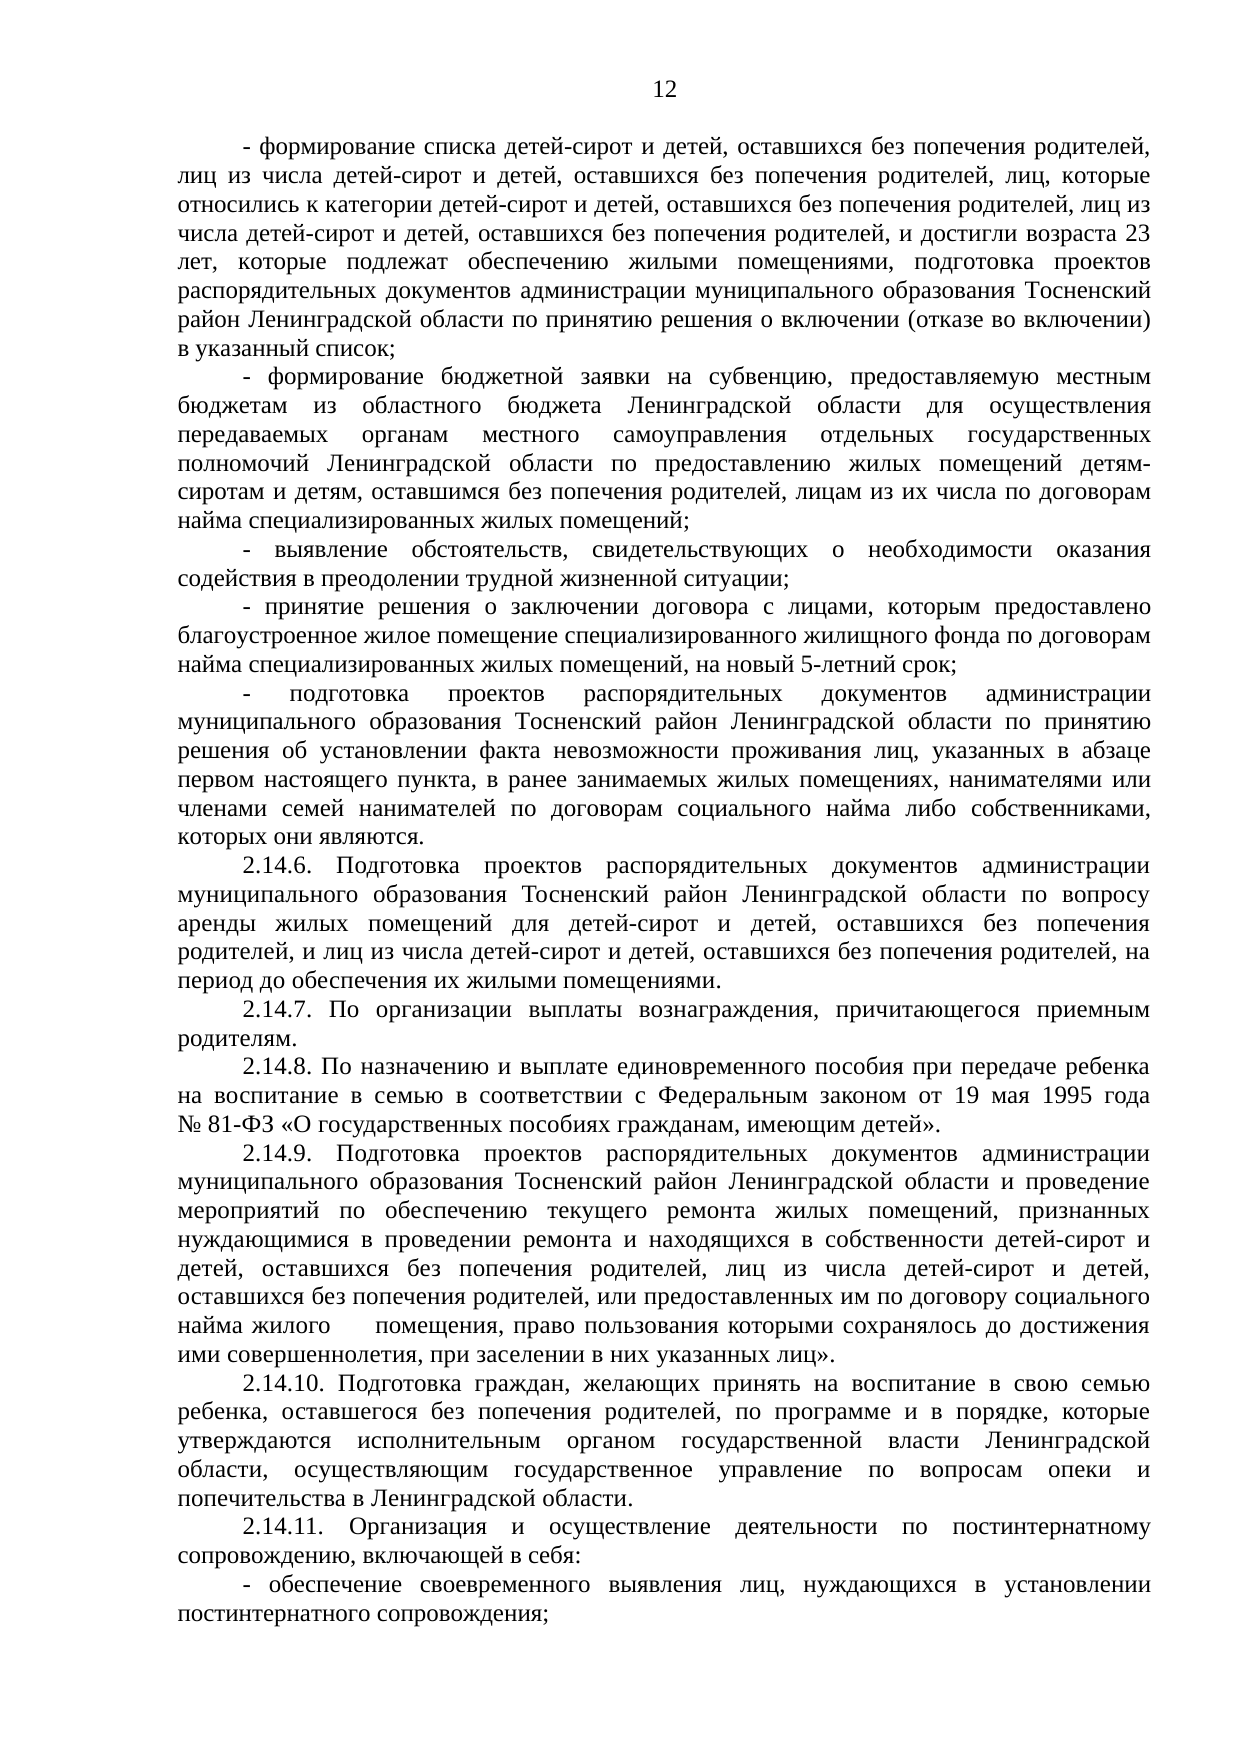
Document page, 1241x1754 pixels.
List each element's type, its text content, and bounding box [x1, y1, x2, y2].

text 2.14.11. Организация и осуществление деятельности по постинтернатному сопровождению, включающей в себя: [177, 1511, 1152, 1569]
text - выявление обстоятельств, свидетельствующих о необходимости оказания содействия в преодолении трудной жизненной ситуации; [177, 534, 1152, 591]
text - формирование списка детей-сирот и детей, оставшихся без попечения родителей, лиц из числа детей-сирот и детей, оставшихся без попечения родителей, лиц, которые относились к категории детей-сирот и детей, оставшихся без попечения родителей, лиц из числа детей-сирот и детей, оставшихся без попечения родителей, и достигли возраста 23 лет, которые подлежат обеспечению жилыми помещениями, подготовка проектов распорядительных документов администрации муниципального образования Тосненский район Ленинградской области по принятию решения о включении (отказе во включении) в указанный список; [177, 131, 1152, 361]
text - обеспечение своевременного выявления лиц, нуждающихся в установлении постинтернатного сопровождения; [177, 1569, 1152, 1626]
list 2.14.9. Подготовка проектов распорядительных документов администрации муниципального образования Тосненский район Ленинградской области и проведение мероприятий по обеспечению текущего ремонта жилых помещений, признанных нуждающимися в проведении ремонта и находящихся в собственности детей-сирот и детей, оставшихся без попечения родителей, лиц из числа детей-сирот и детей, оставшихся без попечения родителей, или предоставленных им по договору социального найма жилого помещения, право пользования которыми сохранялось до достижения ими совершеннолетия, при заселении в них указанных лиц». [177, 1138, 1152, 1368]
list 2.14.7. По организации выплаты вознаграждения, причитающегося приемным родителям. [177, 994, 1152, 1051]
list 2.14.8. По назначению и выплате единовременного пособия при передаче ребенка на воспитание в семью в соответствии с Федеральным законом от 19 мая 1995 года № 81-ФЗ «О государственных пособиях гражданам, имеющим детей». [177, 1051, 1152, 1138]
text - формирование бюджетной заявки на субвенцию, предоставляемую местным бюджетам из областного бюджета Ленинградской области для осуществления передаваемых органам местного самоуправления отдельных государственных полномочий Ленинградской области по предоставлению жилых помещений детям-сиротам и детям, оставшимся без попечения родителей, лицам из их числа по договорам найма специализированных жилых помещений; [177, 361, 1152, 534]
list 2.14.6. Подготовка проектов распорядительных документов администрации муниципального образования Тосненский район Ленинградской области по вопросу аренды жилых помещений для детей-сирот и детей, оставшихся без попечения родителей, и лиц из числа детей-сирот и детей, оставшихся без попечения родителей, на период до обеспечения их жилыми помещениями. [177, 850, 1152, 994]
text - подготовка проектов распорядительных документов администрации муниципального образования Тосненский район Ленинградской области по принятию решения об установлении факта невозможности проживания лиц, указанных в абзаце первом настоящего пункта, в ранее занимаемых жилых помещениях, нанимателями или членами семей нанимателей по договорам социального найма либо собственниками, которых они являются. [177, 678, 1152, 850]
list 2.14.10. Подготовка граждан, желающих принять на воспитание в свою семью ребенка, оставшегося без попечения родителей, по программе и в порядке, которые утверждаются исполнительным органом государственной власти Ленинградской области, осуществляющим государственное управление по вопросам опеки и попечительства в Ленинградской области. [177, 1368, 1152, 1511]
text - принятие решения о заключении договора с лицами, которым предоставлено благоустроенное жилое помещение специализированного жилищного фонда по договорам найма специализированных жилых помещений, на новый 5-летний срок; [177, 591, 1152, 678]
